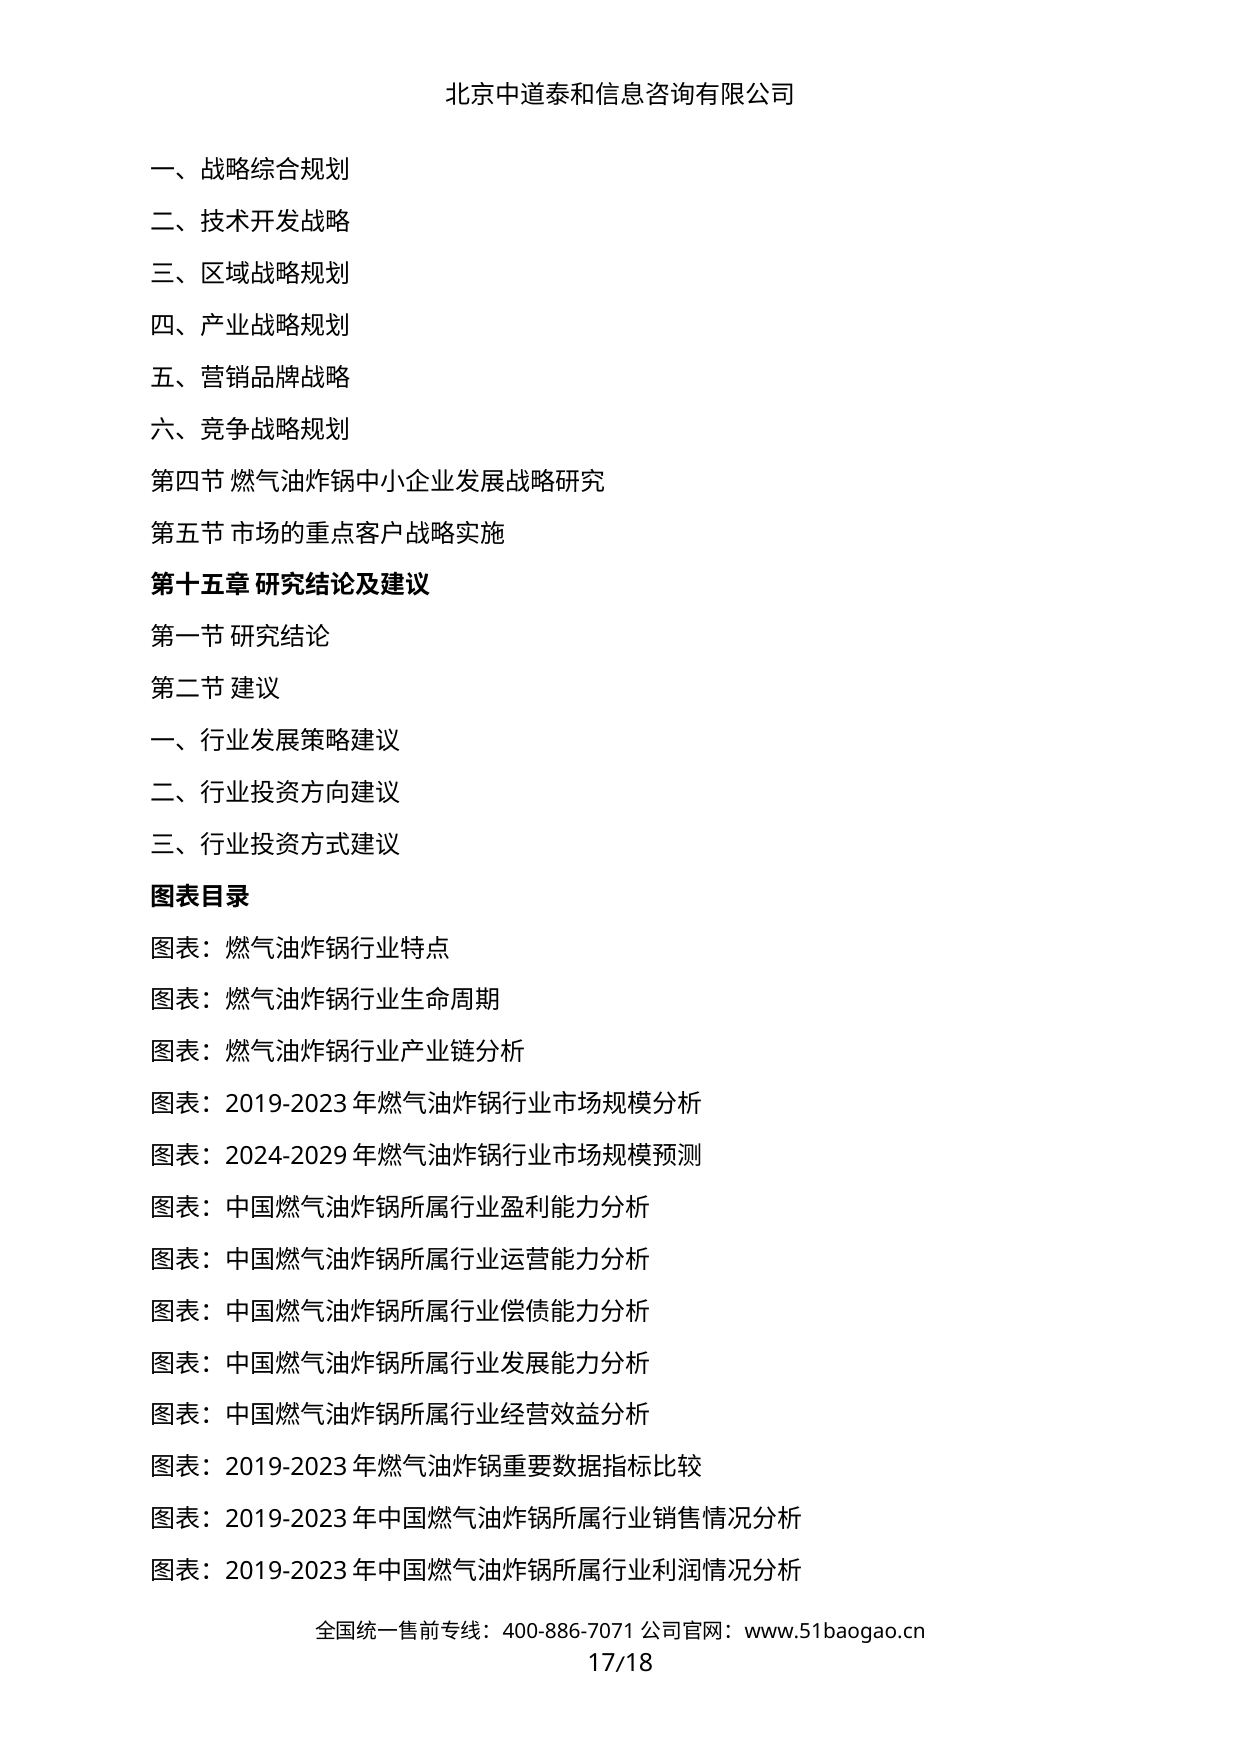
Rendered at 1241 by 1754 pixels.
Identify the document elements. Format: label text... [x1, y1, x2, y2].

text 第四节 燃气油炸锅中小企业发展战略研究 [150, 461, 1090, 497]
text 图表：燃气油炸锅行业生命周期 [150, 980, 1090, 1016]
text 图表：中国燃气油炸锅所属行业发展能力分析 [150, 1343, 1090, 1379]
text 图表：2024-2029年燃气油炸锅行业市场规模预测 [150, 1136, 1090, 1172]
text 四、产业战略规划 [150, 306, 1090, 342]
text 图表：燃气油炸锅行业特点 [150, 928, 1090, 964]
text 二、行业投资方向建议 [150, 772, 1090, 809]
text 第二节 建议 [150, 669, 1090, 705]
text 图表目录 [150, 876, 1090, 912]
text 一、战略综合规划 [150, 150, 1090, 186]
text 第十五章 研究结论及建议 [150, 565, 1090, 601]
text 图表：2019-2023年中国燃气油炸锅所属行业销售情况分析 [150, 1499, 1090, 1535]
text 图表：2019-2023年中国燃气油炸锅所属行业利润情况分析 [150, 1551, 1090, 1587]
text 一、行业发展策略建议 [150, 721, 1090, 757]
text 第一节 研究结论 [150, 617, 1090, 653]
text 六、竞争战略规划 [150, 409, 1090, 446]
text 图表：中国燃气油炸锅所属行业盈利能力分析 [150, 1187, 1090, 1224]
text 五、营销品牌战略 [150, 357, 1090, 394]
text 图表：2019-2023年燃气油炸锅重要数据指标比较 [150, 1447, 1090, 1483]
text 二、技术开发战略 [150, 202, 1090, 238]
text 第五节 市场的重点客户战略实施 [150, 513, 1090, 549]
text 图表：中国燃气油炸锅所属行业运营能力分析 [150, 1239, 1090, 1276]
text 图表：中国燃气油炸锅所属行业经营效益分析 [150, 1395, 1090, 1431]
text 图表：燃气油炸锅行业产业链分析 [150, 1032, 1090, 1068]
text 图表：中国燃气油炸锅所属行业偿债能力分析 [150, 1291, 1090, 1327]
text 图表：2019-2023年燃气油炸锅行业市场规模分析 [150, 1084, 1090, 1120]
text 三、区域战略规划 [150, 254, 1090, 290]
text 三、行业投资方式建议 [150, 824, 1090, 861]
